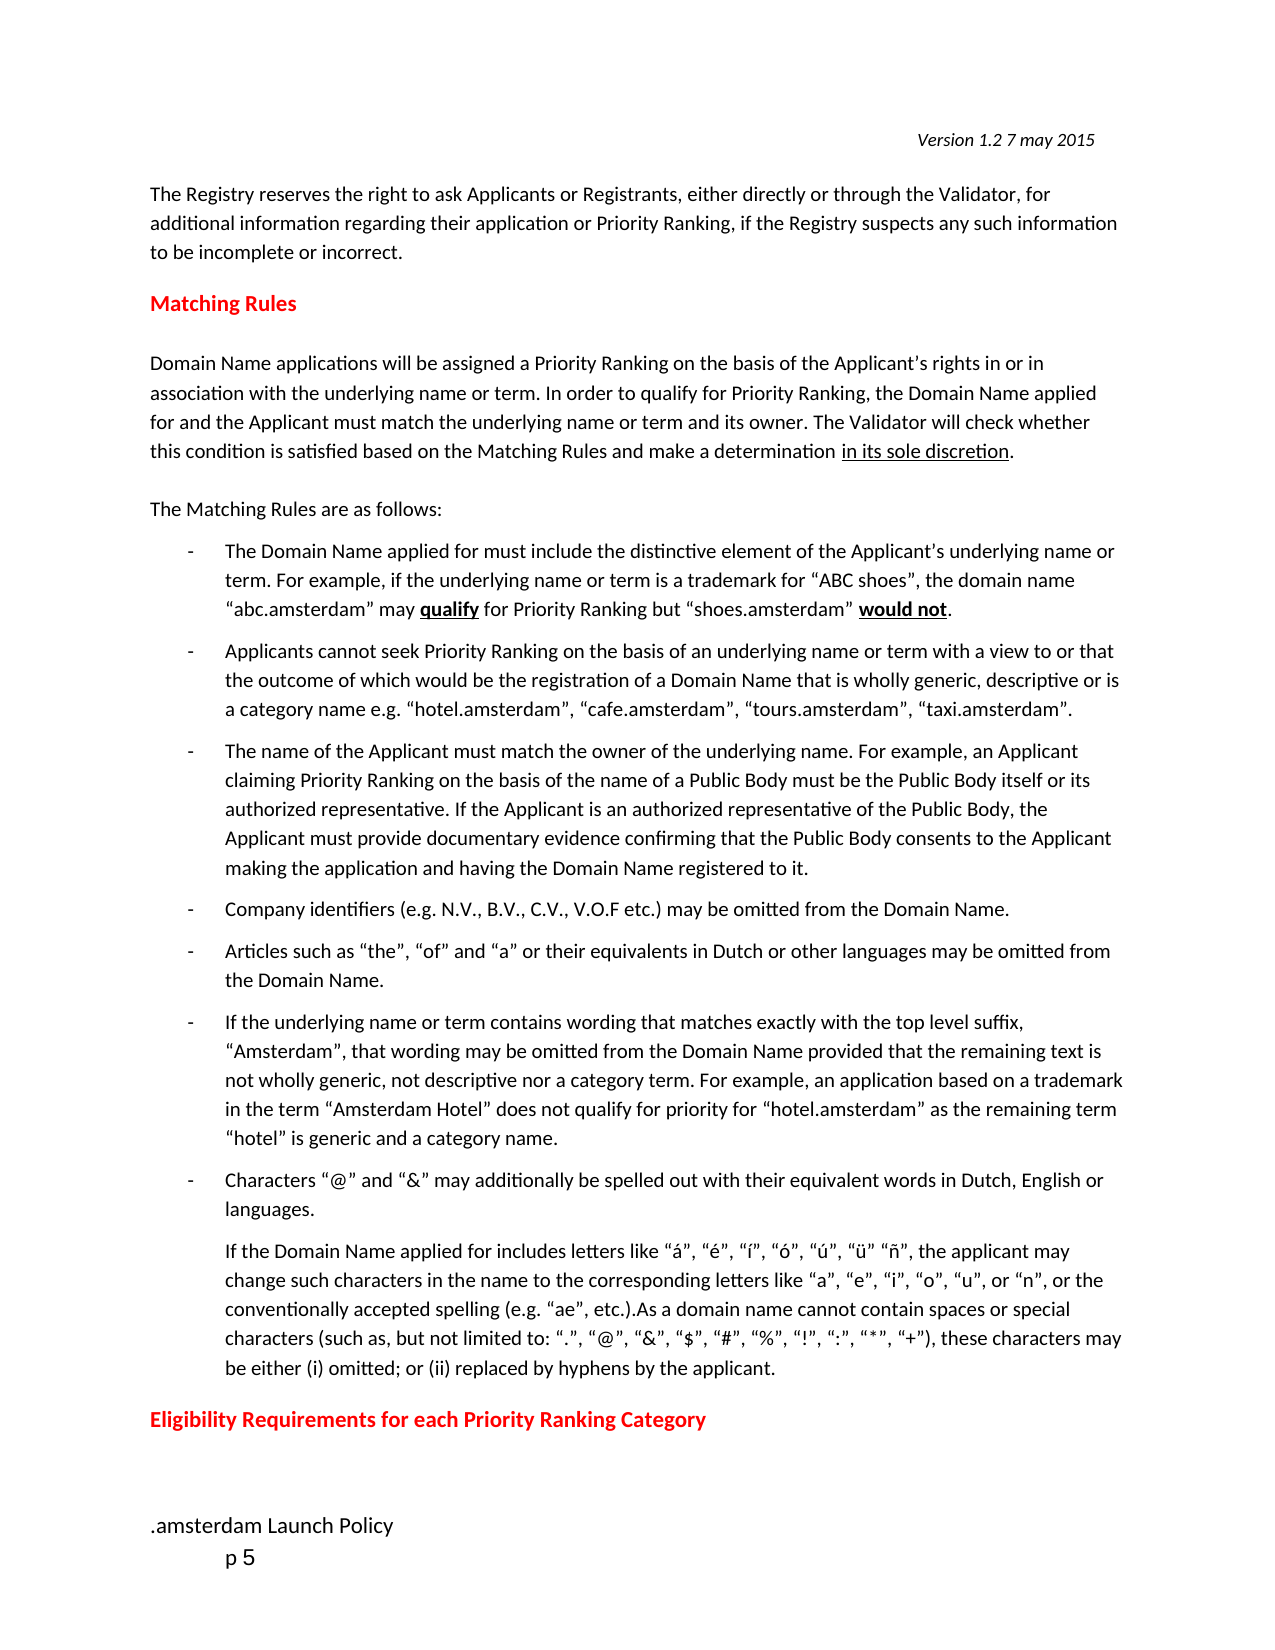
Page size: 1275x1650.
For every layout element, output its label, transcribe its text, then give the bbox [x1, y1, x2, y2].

text The Registry reserves the right to ask Applicants or Registrants, either directly or through the Validator, for additional information regarding their application or Priority Ranking, if the Registry suspects any such information to be incomplete or incorrect. [150, 181, 1125, 264]
list Company identifiers (e.g. N.V., B.V., C.V., V.O.F etc.) may be omitted from the Domain Name. [187, 896, 1125, 922]
list Articles such as “the”, “of” and “a” or their equivalents in Dutch or other languages may be omitted from the Domain Name. [187, 938, 1125, 993]
text Domain Name applications will be assigned a Priority Ranking on the basis of the Applicant’s rights in or in association with the underlying name or term. In order to qualify for Priority Ranking, the Domain Name applied for and the Applicant must match the underlying name or term and its owner. The Validator will check whether this condition is satisfied based on the Matching Rules and make a determination in its sole discretion. [150, 351, 1125, 463]
list Applicants cannot seek Priority Ranking on the basis of an underlying name or term with a view to or that the outcome of which would be the registration of a Domain Name that is wholly generic, descriptive or is a category name e.g. “hotel.amsterdam”, “cafe.amsterdam”, “tours.amsterdam”, “taxi.amsterdam”. [187, 638, 1125, 722]
text Matching Rules [150, 289, 1125, 317]
list Characters “@” and “&” may additionally be spelled out with their equivalent words in Dutch, English or languages. [187, 1167, 1125, 1222]
text The Matching Rules are as follows: [150, 496, 1125, 522]
text If the Domain Name applied for includes letters like “á”, “é”, “í”, “ó”, “ú”, “ü” “ñ”, the applicant may change such characters in the name to the corresponding letters like “a”, “e”, “i”, “o”, “u”, or “n”, or the conventionally accepted spelling (e.g. “ae”, etc.).As a domain name cannot contain spaces or special characters (such as, but not limited to: “.”, “@”, “&”, “$”, “#”, “%”, “!”, “:”, “*”, “+”), these characters may be either (i) omitted; or (ii) replaced by hyphens by the applicant. [225, 1238, 1125, 1380]
list The name of the Applicant must match the owner of the underlying name. For example, an Applicant claiming Priority Ranking on the basis of the name of a Public Body must be the Public Body itself or its authorized representative. If the Applicant is an authorized representative of the Public Body, the Applicant must provide documentary evidence confirming that the Public Body consents to the Applicant making the application and having the Domain Name registered to it. [187, 738, 1125, 880]
text Eligibility Requirements for each Priority Ranking Category [150, 1405, 1125, 1433]
list If the underlying name or term contains wording that matches exactly with the top level suffix, “Amsterdam”, that wording may be omitted from the Domain Name provided that the remaining text is not wholly generic, not descriptive nor a category term. For example, an application based on a trademark in the term “Amsterdam Hotel” does not qualify for priority for “hotel.amsterdam” as the remaining term “hotel” is generic and a category name. [187, 1009, 1125, 1151]
list The Domain Name applied for must include the distinctive element of the Applicant’s underlying name or term. For example, if the underlying name or term is a trademark for “ABC shoes”, the domain name “abc.amsterdam” may qualify for Priority Ranking but “shoes.amsterdam” would not. [187, 538, 1125, 622]
